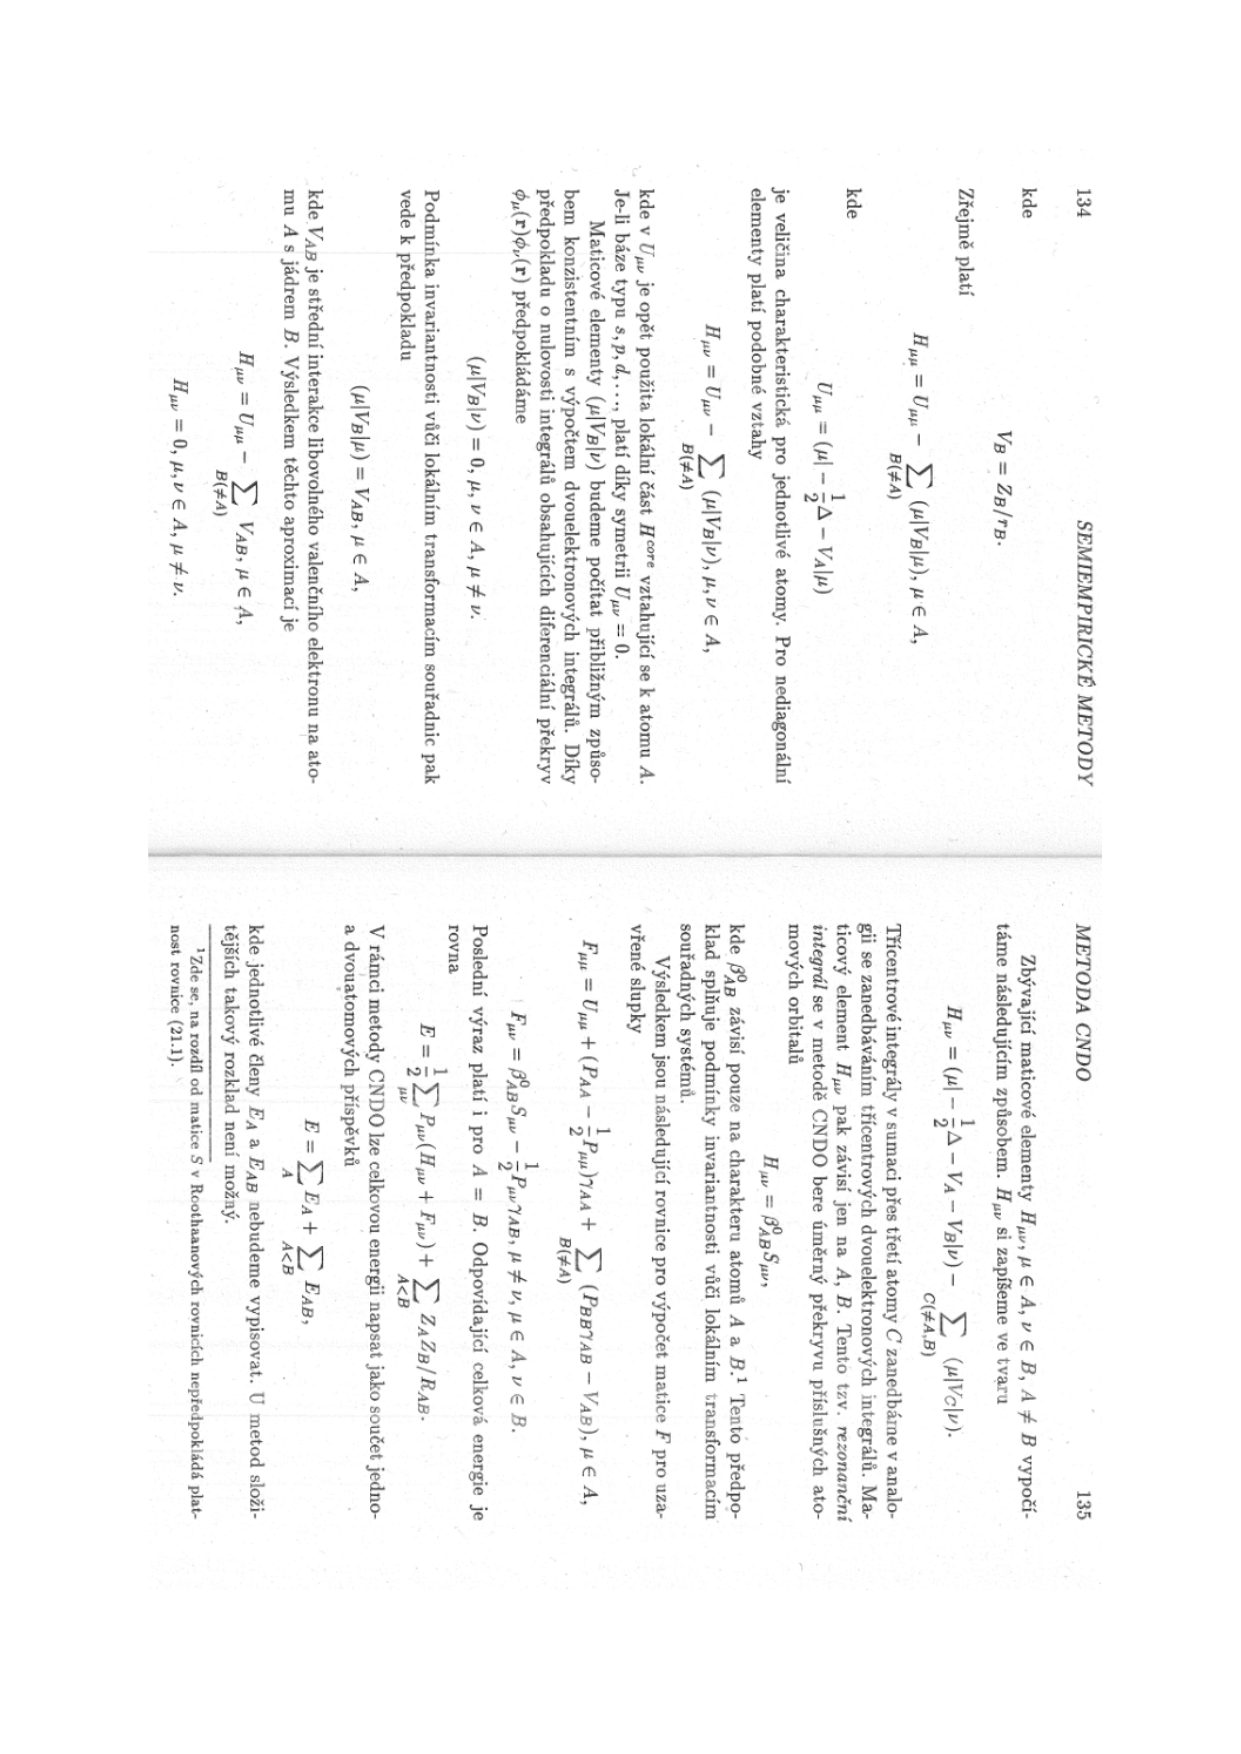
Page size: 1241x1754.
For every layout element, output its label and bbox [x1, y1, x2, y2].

picture [149, 149, 1102, 1588]
